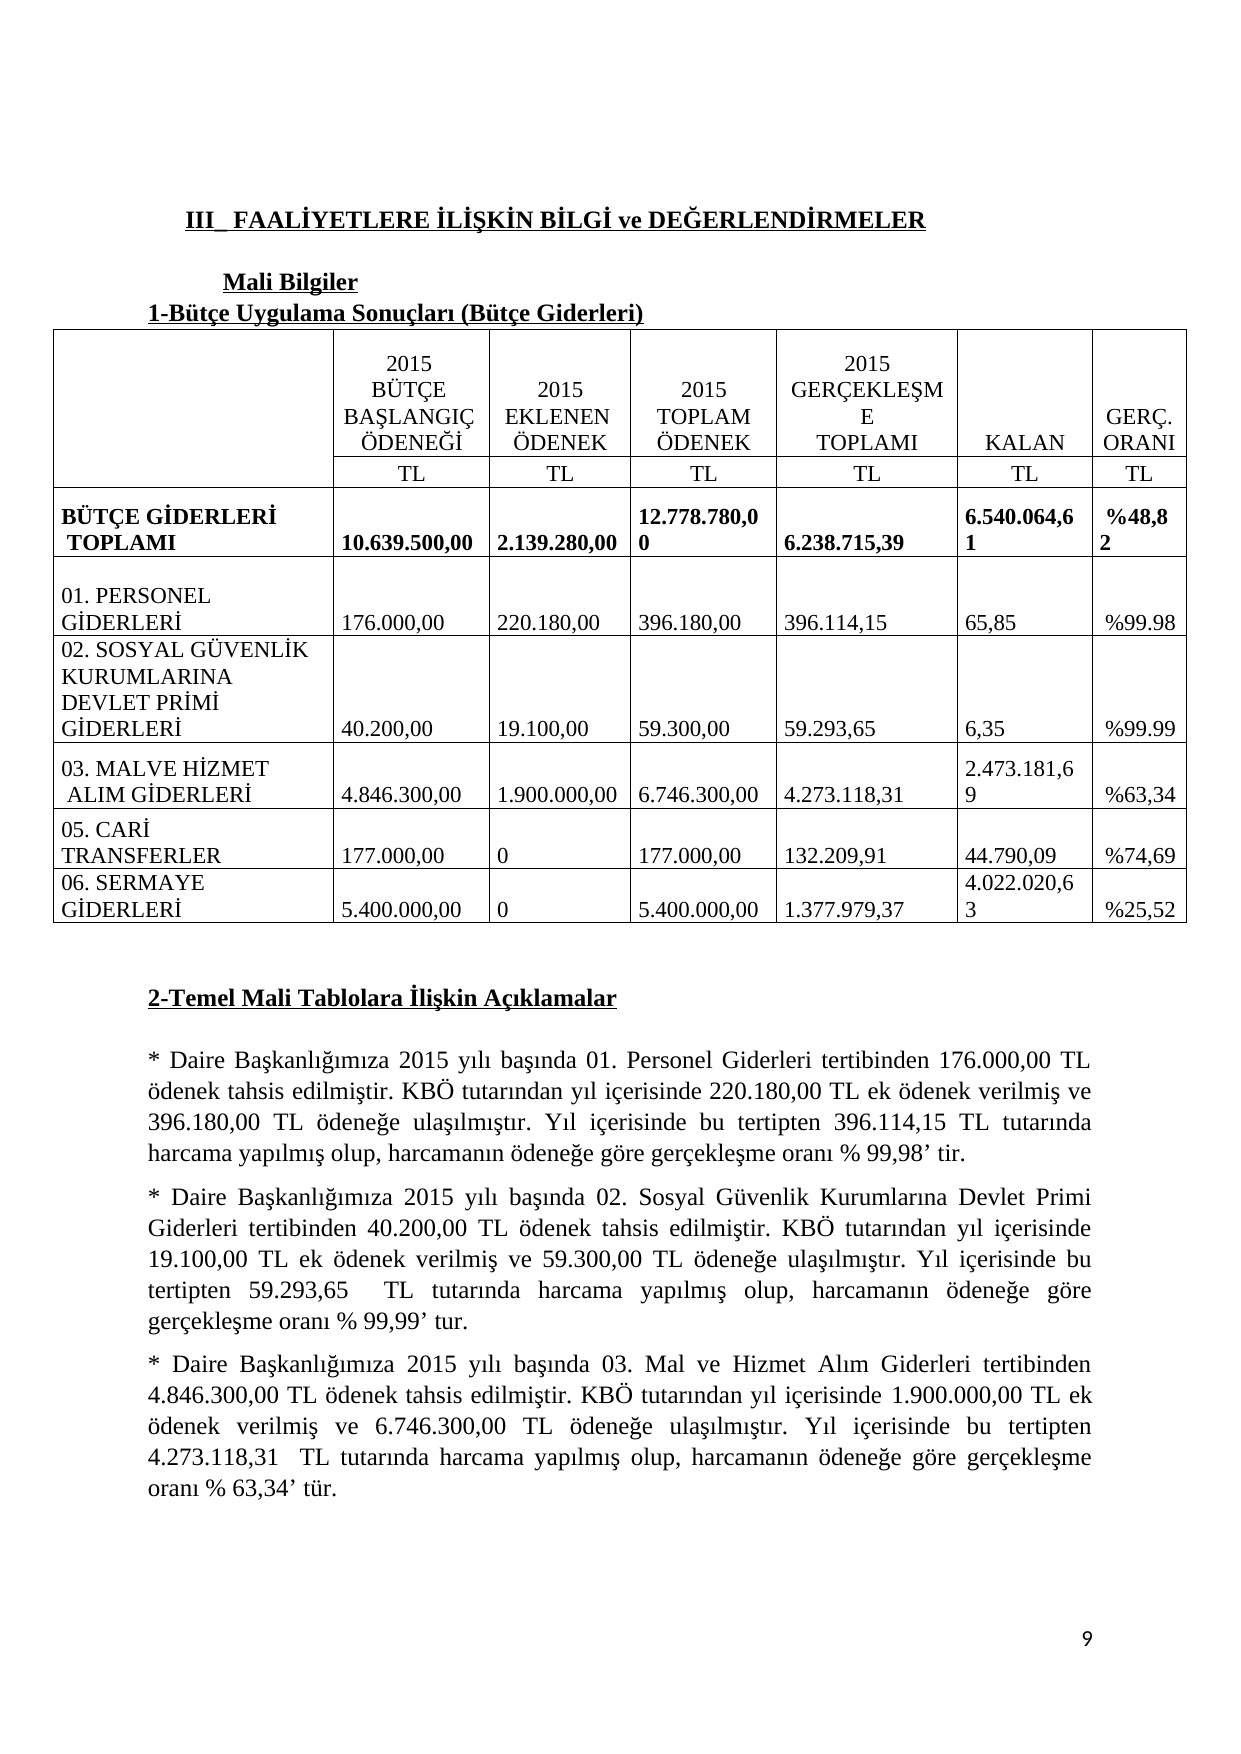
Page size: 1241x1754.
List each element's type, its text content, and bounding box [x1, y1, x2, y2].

table_cell 2.139.280,00 [490, 488, 630, 556]
table_cell BÜTÇE GİDERLERİ TOPLAMI [54, 488, 333, 556]
text * Daire Başkanlığımıza 2015 yılı başında 03. Mal ve Hizmet Alım Giderleri tertibinden 4.846.300,00 TL ödenek tahsis edilmiştir. KBÖ tutarından yıl içerisinde 1.900.000,00 TL ek ödenek verilmiş ve 6.746.300,00 TL ödeneğe ulaşılmıştır. Yıl içerisinde bu tertipten 4.273.118,31 TL tutarında harcama yapılmış olup, harcamanın ödeneğe göre gerçekleşme oranı % 63,34’ tür. [148, 1349, 1093, 1502]
table_cell 02. SOSYAL GÜVENLİK KURUMLARINA DEVLET PRİMİ GİDERLERİ [54, 636, 333, 742]
table_cell 6.746.300,00 [631, 743, 776, 807]
table_cell 10.639.500,00 [334, 488, 489, 556]
table_header 2015 EKLENEN ÖDENEK [490, 330, 630, 456]
table_cell 12.778.780,00 [631, 488, 776, 556]
table_cell 5.400.000,00 [631, 869, 776, 922]
table_cell 2.473.181,69 [958, 743, 1092, 807]
table_header 2015 TOPLAM ÖDENEK [631, 330, 776, 456]
table_cell 1.377.979,37 [777, 869, 957, 922]
table_cell 177.000,00 [334, 809, 489, 868]
text 2-Temel Mali Tablolara İlişkin Açıklamalar [148, 983, 1093, 1012]
table_cell 44.790,09 [958, 809, 1092, 868]
table_cell 05. CARİ TRANSFERLER [54, 809, 333, 868]
table_cell 0 [490, 869, 630, 922]
table_cell 40.200,00 [334, 636, 489, 742]
table_cell 4.273.118,31 [777, 743, 957, 807]
table_cell 132.209,91 [777, 809, 957, 868]
table_cell 1.900.000,00 [490, 743, 630, 807]
table_cell 396.114,15 [777, 557, 957, 635]
table_cell TL [631, 457, 776, 487]
list Mali Bilgiler [223, 267, 1093, 296]
table_cell 177.000,00 [631, 809, 776, 868]
table_cell TL [1093, 457, 1186, 487]
table_cell TL [958, 457, 1092, 487]
table_cell %48,82 [1093, 488, 1186, 556]
table_cell %99.98 [1093, 557, 1186, 635]
table_cell %25,52 [1093, 869, 1186, 922]
table_cell 6.238.715,39 [777, 488, 957, 556]
text * Daire Başkanlığımıza 2015 yılı başında 01. Personel Giderleri tertibinden 176.000,00 TL ödenek tahsis edilmiştir. KBÖ tutarından yıl içerisinde 220.180,00 TL ek ödenek verilmiş ve 396.180,00 TL ödeneğe ulaşılmıştır. Yıl içerisinde bu tertipten 396.114,15 TL tutarında harcama yapılmış olup, harcamanın ödeneğe göre gerçekleşme oranı % 99,98’ tir. [148, 1045, 1093, 1167]
table_header 2015 GERÇEKLEŞME TOPLAMI [777, 330, 957, 456]
table_cell 6,35 [958, 636, 1092, 742]
table_cell TL [777, 457, 957, 487]
table_cell %63,34 [1093, 743, 1186, 807]
table_cell 59.293,65 [777, 636, 957, 742]
table_cell 65,85 [958, 557, 1092, 635]
table_cell 176.000,00 [334, 557, 489, 635]
table_cell 4.022.020,63 [958, 869, 1092, 922]
table_cell TL [490, 457, 630, 487]
text 1-Bütçe Uygulama Sonuçları (Bütçe Giderleri) [148, 298, 1093, 327]
table_cell TL [334, 457, 489, 487]
table_header KALAN [958, 330, 1092, 456]
table_cell 06. SERMAYE GİDERLERİ [54, 869, 333, 922]
table_cell %74,69 [1093, 809, 1186, 868]
table_cell 396.180,00 [631, 557, 776, 635]
table_header [54, 330, 333, 487]
table_cell 0 [490, 809, 630, 868]
table_cell %99.99 [1093, 636, 1186, 742]
table_cell 4.846.300,00 [334, 743, 489, 807]
table_cell 19.100,00 [490, 636, 630, 742]
table_header GERÇ. ORANI [1093, 330, 1186, 456]
table_cell 01. PERSONEL GİDERLERİ [54, 557, 333, 635]
table_cell 5.400.000,00 [334, 869, 489, 922]
table_cell 03. MALVE HİZMET ALIM GİDERLERİ [54, 743, 333, 807]
table_cell 59.300,00 [631, 636, 776, 742]
table_header 2015 BÜTÇE BAŞLANGIÇ ÖDENEĞİ [334, 330, 489, 456]
table_cell 6.540.064,61 [958, 488, 1092, 556]
table_cell 220.180,00 [490, 557, 630, 635]
text III_ FAALİYETLERE İLİŞKİN BİLGİ ve DEĞERLENDİRMELER [185, 205, 1093, 234]
text * Daire Başkanlığımıza 2015 yılı başında 02. Sosyal Güvenlik Kurumlarına Devlet Primi Giderleri tertibinden 40.200,00 TL ödenek tahsis edilmiştir. KBÖ tutarından yıl içerisinde 19.100,00 TL ek ödenek verilmiş ve 59.300,00 TL ödeneğe ulaşılmıştır. Yıl içerisinde bu tertipten 59.293,65 TL tutarında harcama yapılmış olup, harcamanın ödeneğe göre gerçekleşme oranı % 99,99’ tur. [148, 1182, 1093, 1334]
